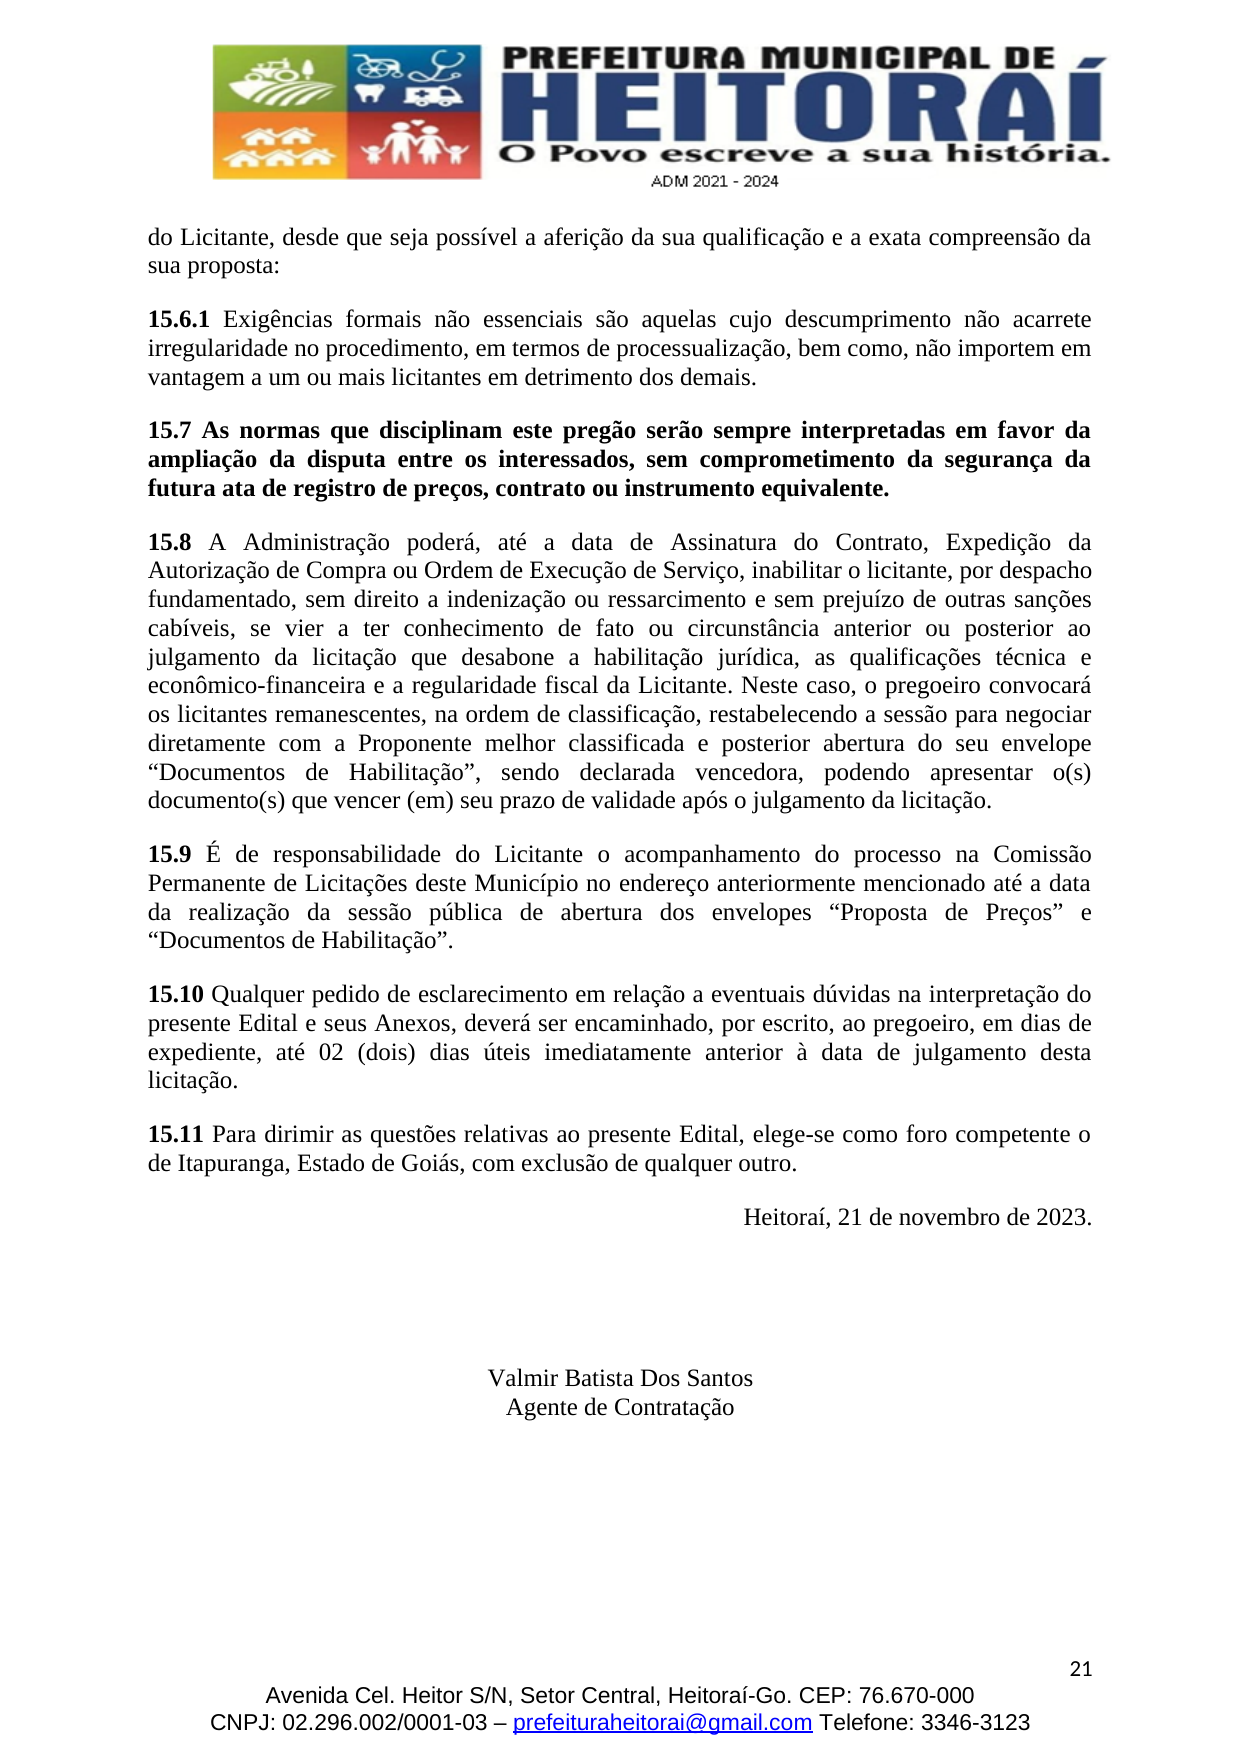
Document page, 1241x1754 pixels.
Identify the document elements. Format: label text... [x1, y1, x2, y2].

text 15.8 A Administração poderá, até a data de Assinatura do Contrato, Expedição da Autorização de Compra ou Ordem de Execução de Serviço, inabilitar o licitante, por despacho fundamentado, sem direito a indenização ou ressarcimento e sem prejuízo de outras sanções cabíveis, se vier a ter conhecimento de fato ou circunstância anterior ou posterior ao julgamento da licitação que desabone a habilitação jurídica, as qualificações técnica e econômico-financeira e a regularidade fiscal da Licitante. Neste caso, o pregoeiro convocará os licitantes remanescentes, na ordem de classificação, restabelecendo a sessão para negociar diretamente com a Proponente melhor classificada e posterior abertura do seu envelope “Documentos de Habilitação”, sendo declarada vencedora, podendo apresentar o(s) documento(s) que vencer (em) seu prazo de validade após o julgamento da licitação. [148, 527, 1092, 814]
text Heitoraí, 21 de novembro de 2023. [148, 1202, 1092, 1230]
text Agente de Contratação [148, 1392, 1092, 1421]
text 15.10 Qualquer pedido de esclarecimento em relação a eventuais dúvidas na interpretação do presente Edital e seus Anexos, deverá ser encaminhado, por escrito, ao pregoeiro, em dias de expediente, até 02 (dois) dias úteis imediatamente anterior à data de julgamento desta licitação. [148, 979, 1092, 1094]
text 15.9 É de responsabilidade do Licitante o acompanhamento do processo na Comissão Permanente de Licitações deste Município no endereço anteriormente mencionado até a data da realização da sessão pública de abertura dos envelopes “Proposta de Preços” e “Documentos de Habilitação”. [148, 839, 1092, 954]
picture [212, 44, 1129, 198]
text 15.7 As normas que disciplinam este pregão serão sempre interpretadas em favor da ampliação da disputa entre os interessados, sem comprometimento da segurança da futura ata de registro de preços, contrato ou instrumento equivalente. [148, 415, 1092, 502]
text 15.11 Para dirimir as questões relativas ao presente Edital, elege-se como foro competente o de Itapuranga, Estado de Goiás, com exclusão de qualquer outro. [148, 1119, 1092, 1177]
text Valmir Batista Dos Santos [148, 1363, 1092, 1392]
text 15.6.1 Exigências formais não essenciais são aquelas cujo descumprimento não acarrete irregularidade no procedimento, em termos de processualização, bem como, não importem em vantagem a um ou mais licitantes em detrimento dos demais. [148, 304, 1092, 390]
